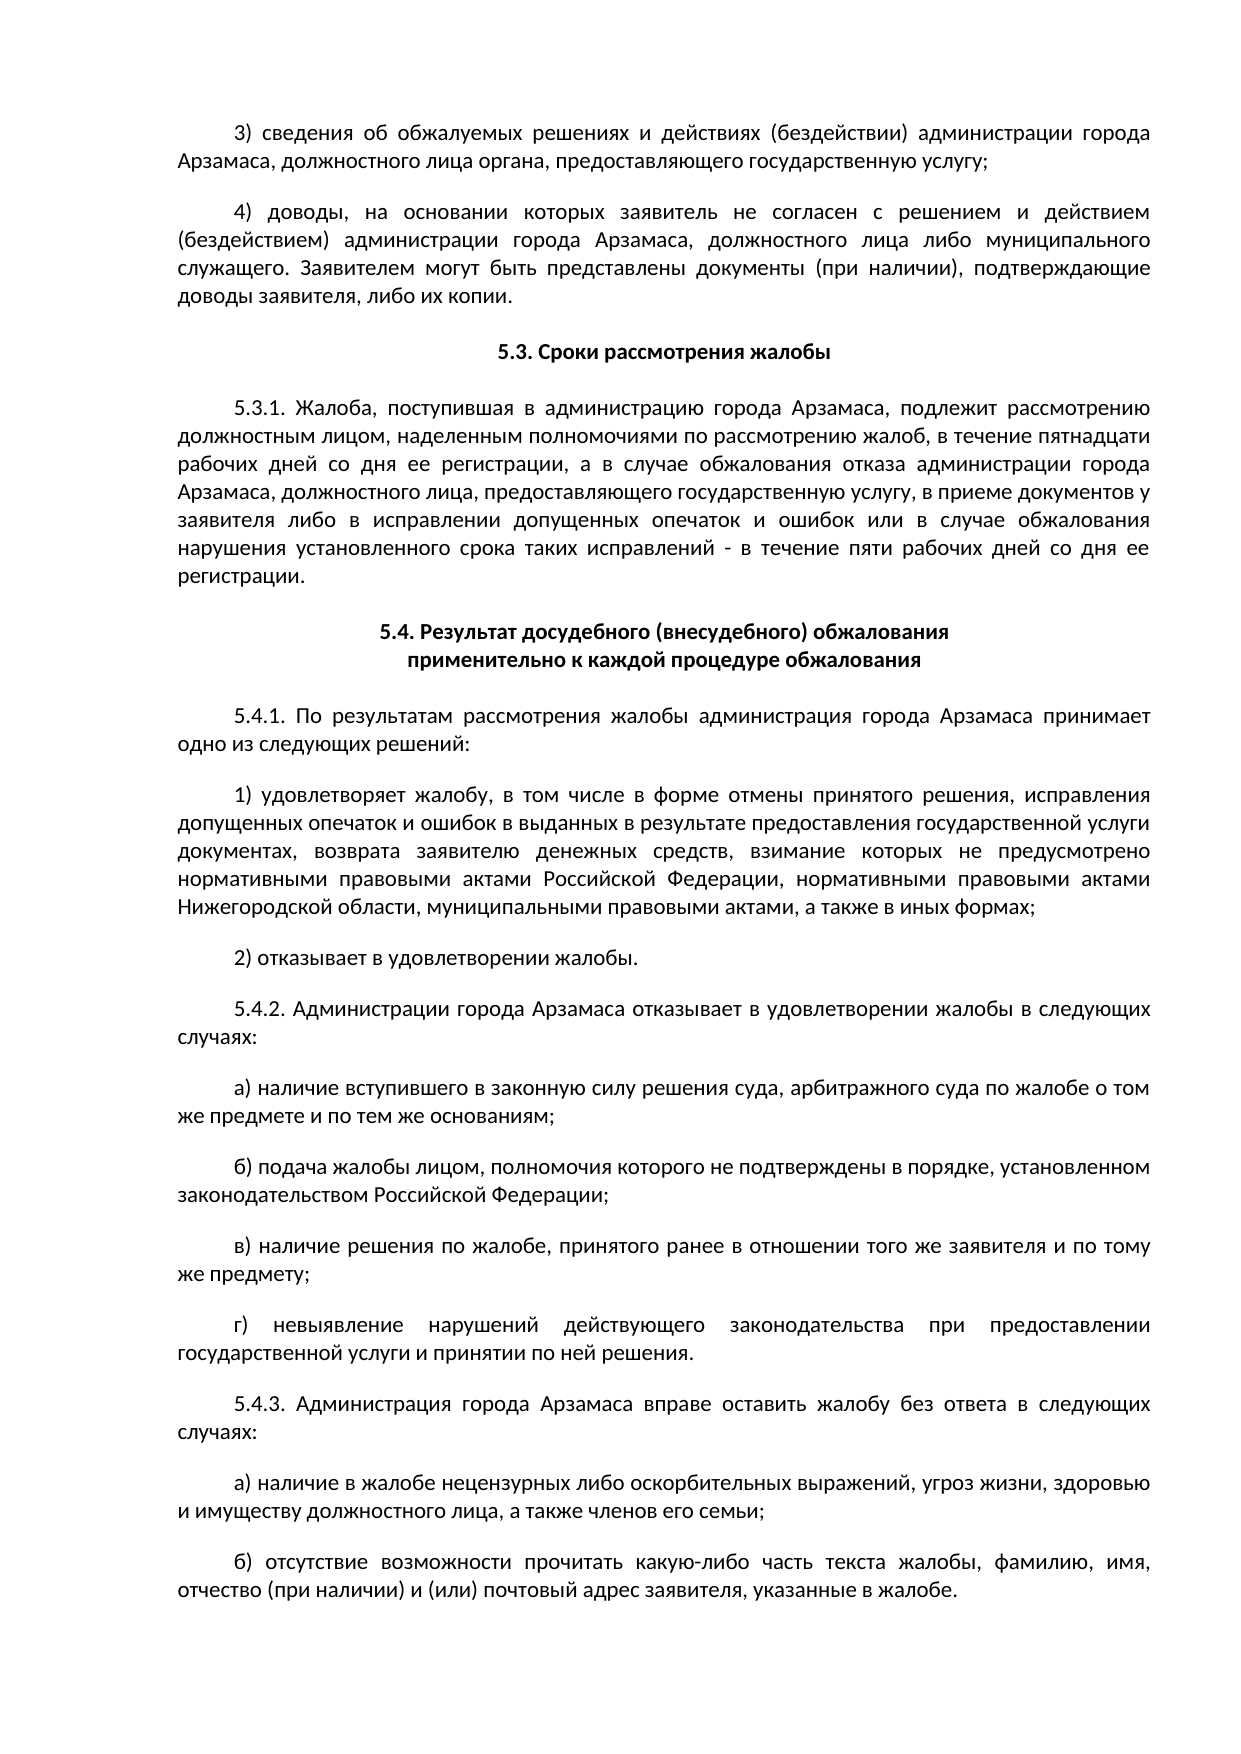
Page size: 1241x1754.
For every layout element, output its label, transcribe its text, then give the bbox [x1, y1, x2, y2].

text в) наличие решения по жалобе, принятого ранее в отношении того же заявителя и по тому же предмету; [177, 1231, 1152, 1287]
text 5.3.1. Жалоба, поступившая в администрацию города Арзамаса, подлежит рассмотрению должностным лицом, наделенным полномочиями по рассмотрению жалоб, в течение пятнадцати рабочих дней со дня ее регистрации, а в случае обжалования отказа администрации города Арзамаса, должностного лица, предоставляющего государственную услугу, в приеме документов у заявителя либо в исправлении допущенных опечаток и ошибок или в случае обжалования нарушения установленного срока таких исправлений - в течение пяти рабочих дней со дня ее регистрации. [177, 393, 1152, 589]
text 1) удовлетворяет жалобу, в том числе в форме отмены принятого решения, исправления допущенных опечаток и ошибок в выданных в результате предоставления государственной услуги документах, возврата заявителю денежных средств, взимание которых не предусмотрено нормативными правовыми актами Российской Федерации, нормативными правовыми актами Нижегородской области, муниципальными правовыми актами, а также в иных формах; [177, 780, 1152, 921]
text 3) сведения об обжалуемых решениях и действиях (бездействии) администрации города Арзамаса, должностного лица органа, предоставляющего государственную услугу; [177, 118, 1152, 174]
text а) наличие вступившего в законную силу решения суда, арбитражного суда по жалобе о том же предмете и по тем же основаниям; [177, 1073, 1152, 1129]
text 5.4.1. По результатам рассмотрения жалобы администрация города Арзамаса принимает одно из следующих решений: [177, 701, 1152, 757]
title 5.3. Сроки рассмотрения жалобы [177, 337, 1152, 365]
text 5.4.3. Администрация города Арзамаса вправе оставить жалобу без ответа в следующих случаях: [177, 1389, 1152, 1445]
text 4) доводы, на основании которых заявитель не согласен с решением и действием (бездействием) администрации города Арзамаса, должностного лица либо муниципального служащего. Заявителем могут быть представлены документы (при наличии), подтверждающие доводы заявителя, либо их копии. [177, 197, 1152, 309]
text 5.4.2. Администрации города Арзамаса отказывает в удовлетворении жалобы в следующих случаях: [177, 994, 1152, 1050]
text г) невыявление нарушений действующего законодательства при предоставлении государственной услуги и принятии по ней решения. [177, 1310, 1152, 1366]
text а) наличие в жалобе нецензурных либо оскорбительных выражений, угроз жизни, здоровью и имуществу должностного лица, а также членов его семьи; [177, 1468, 1152, 1524]
text б) отсутствие возможности прочитать какую-либо часть текста жалобы, фамилию, имя, отчество (при наличии) и (или) почтовый адрес заявителя, указанные в жалобе. [177, 1547, 1152, 1603]
text б) подача жалобы лицом, полномочия которого не подтверждены в порядке, установленном законодательством Российской Федерации; [177, 1152, 1152, 1208]
title 5.4. Результат досудебного (внесудебного) обжалования [177, 617, 1152, 645]
title применительно к каждой процедуре обжалования [177, 645, 1152, 673]
text 2) отказывает в удовлетворении жалобы. [177, 943, 1152, 971]
